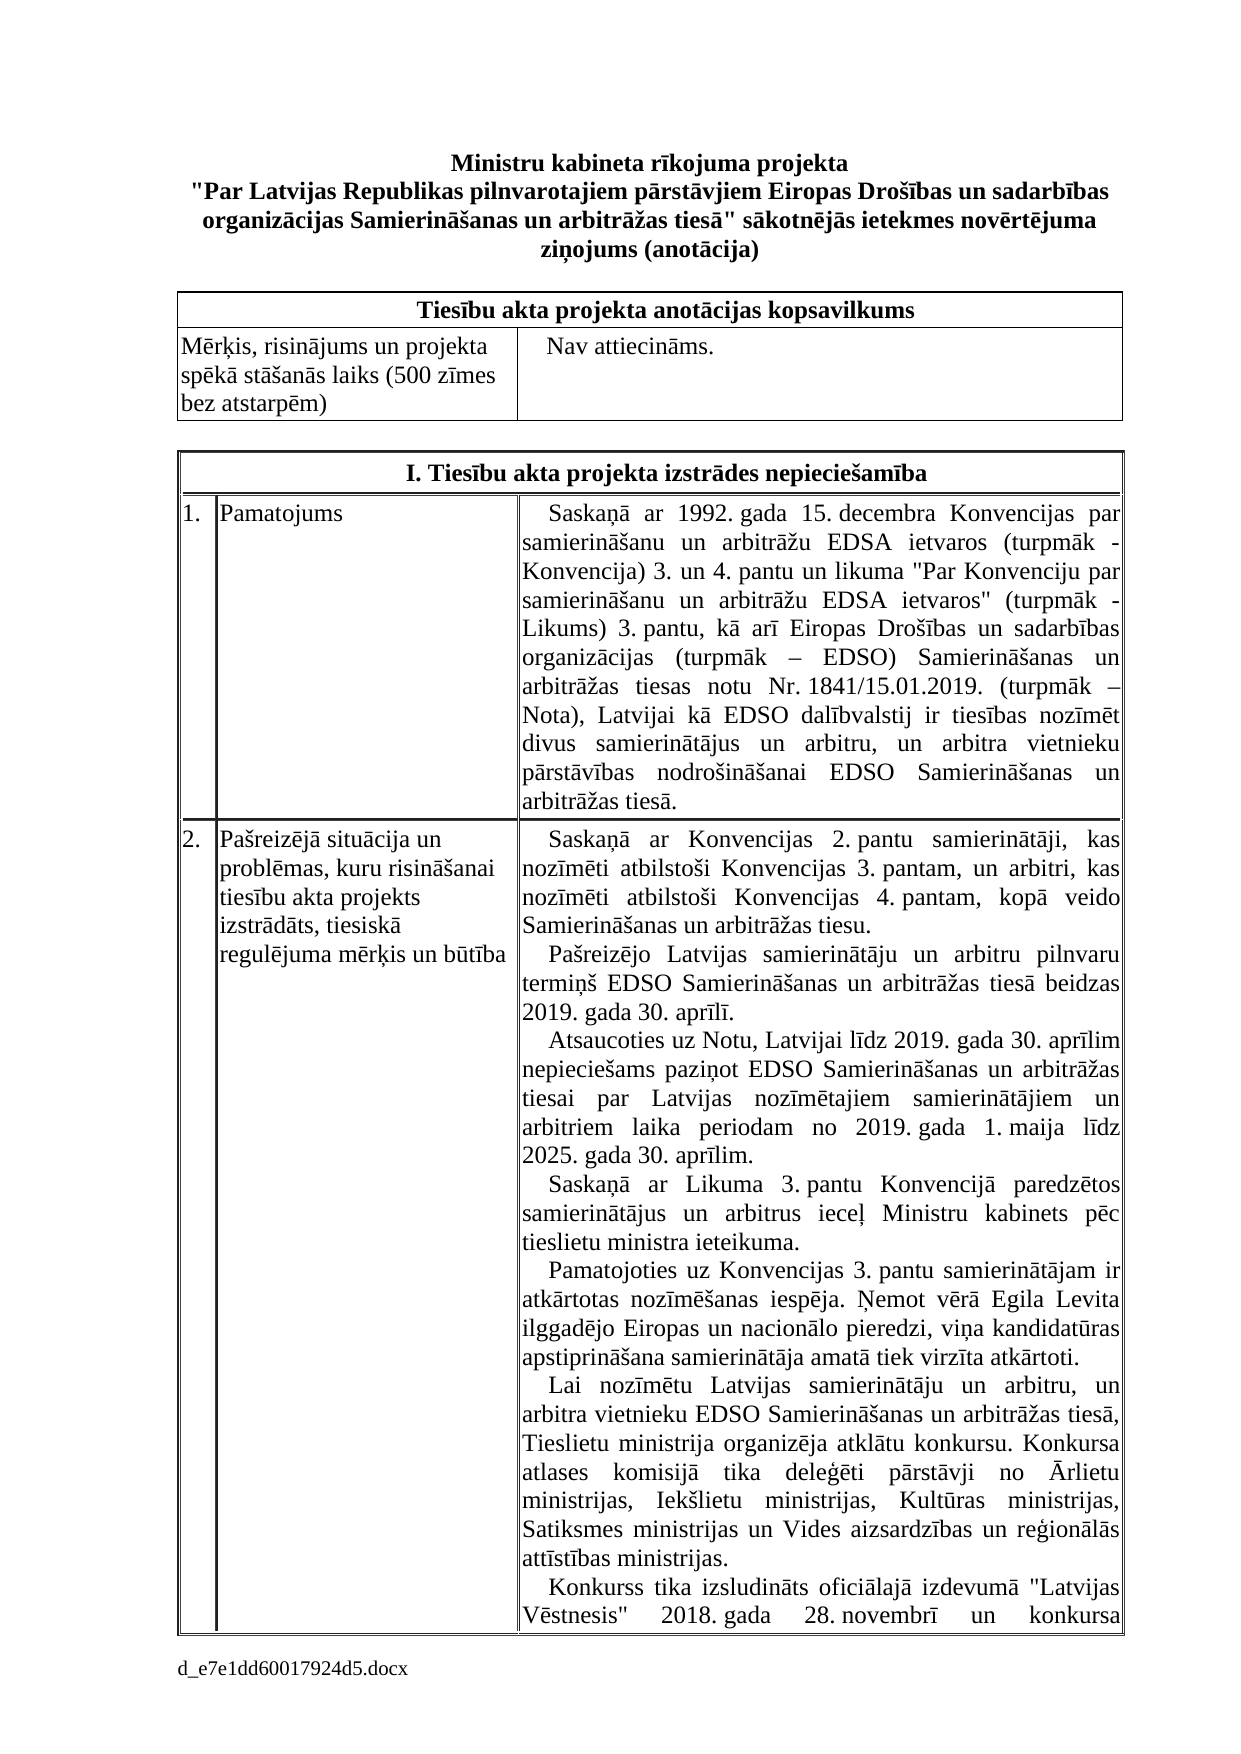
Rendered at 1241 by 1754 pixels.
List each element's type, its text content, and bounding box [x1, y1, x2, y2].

table_header I. Tiesību akta projekta izstrādes nepieciešamība [181, 453, 1122, 492]
table_header Tiesību akta projekta anotācijas kopsavilkums [178, 293, 1122, 327]
table_cell Mērķis, risinājums un projekta spēkā stāšanās laiks (500 zīmes bez atstarpēm) [178, 328, 517, 420]
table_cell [216, 821, 519, 1632]
table_cell Nav attiecināms. [518, 328, 1122, 420]
table_cell Saskaņā ar 1992. gada 15. decembra Konvencijas par samierināšanu un arbitrāžu EDSA ietvaros (turpmāk - Konvencija) 3. un 4. pantu un likuma "Par Konvenciju par samierināšanu un arbitrāžu EDSA ietvaros" (turpmāk - Likums) 3. pantu, kā arī Eiropas Drošības un sadarbības organizācijas (turpmāk – EDSO) Samierināšanas un arbitrāžas tiesas notu Nr. 1841/15.01.2019. (turpmāk – Nota), Latvijai kā EDSO dalībvalstij ir tiesības nozīmēt divus samierinātājus un arbitru, un arbitra vietnieku pārstāvības nodrošināšanai EDSO Samierināšanas un arbitrāžas tiesā. [520, 492, 1122, 818]
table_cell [519, 818, 1123, 1632]
table_cell 2. [179, 818, 216, 1632]
text Ministru kabineta rīkojuma projekta [177, 148, 1122, 176]
table_cell Pamatojums [218, 496, 517, 818]
text "Par Latvijas Republikas pilnvarotajiem pārstāvjiem Eiropas Drošības un sadarbības organizācijas Samierināšanas un arbitrāžas tiesā" sākotnējās ietekmes novērtējuma ziņojums (anotācija) [177, 176, 1122, 263]
table_cell 1. [181, 492, 215, 818]
